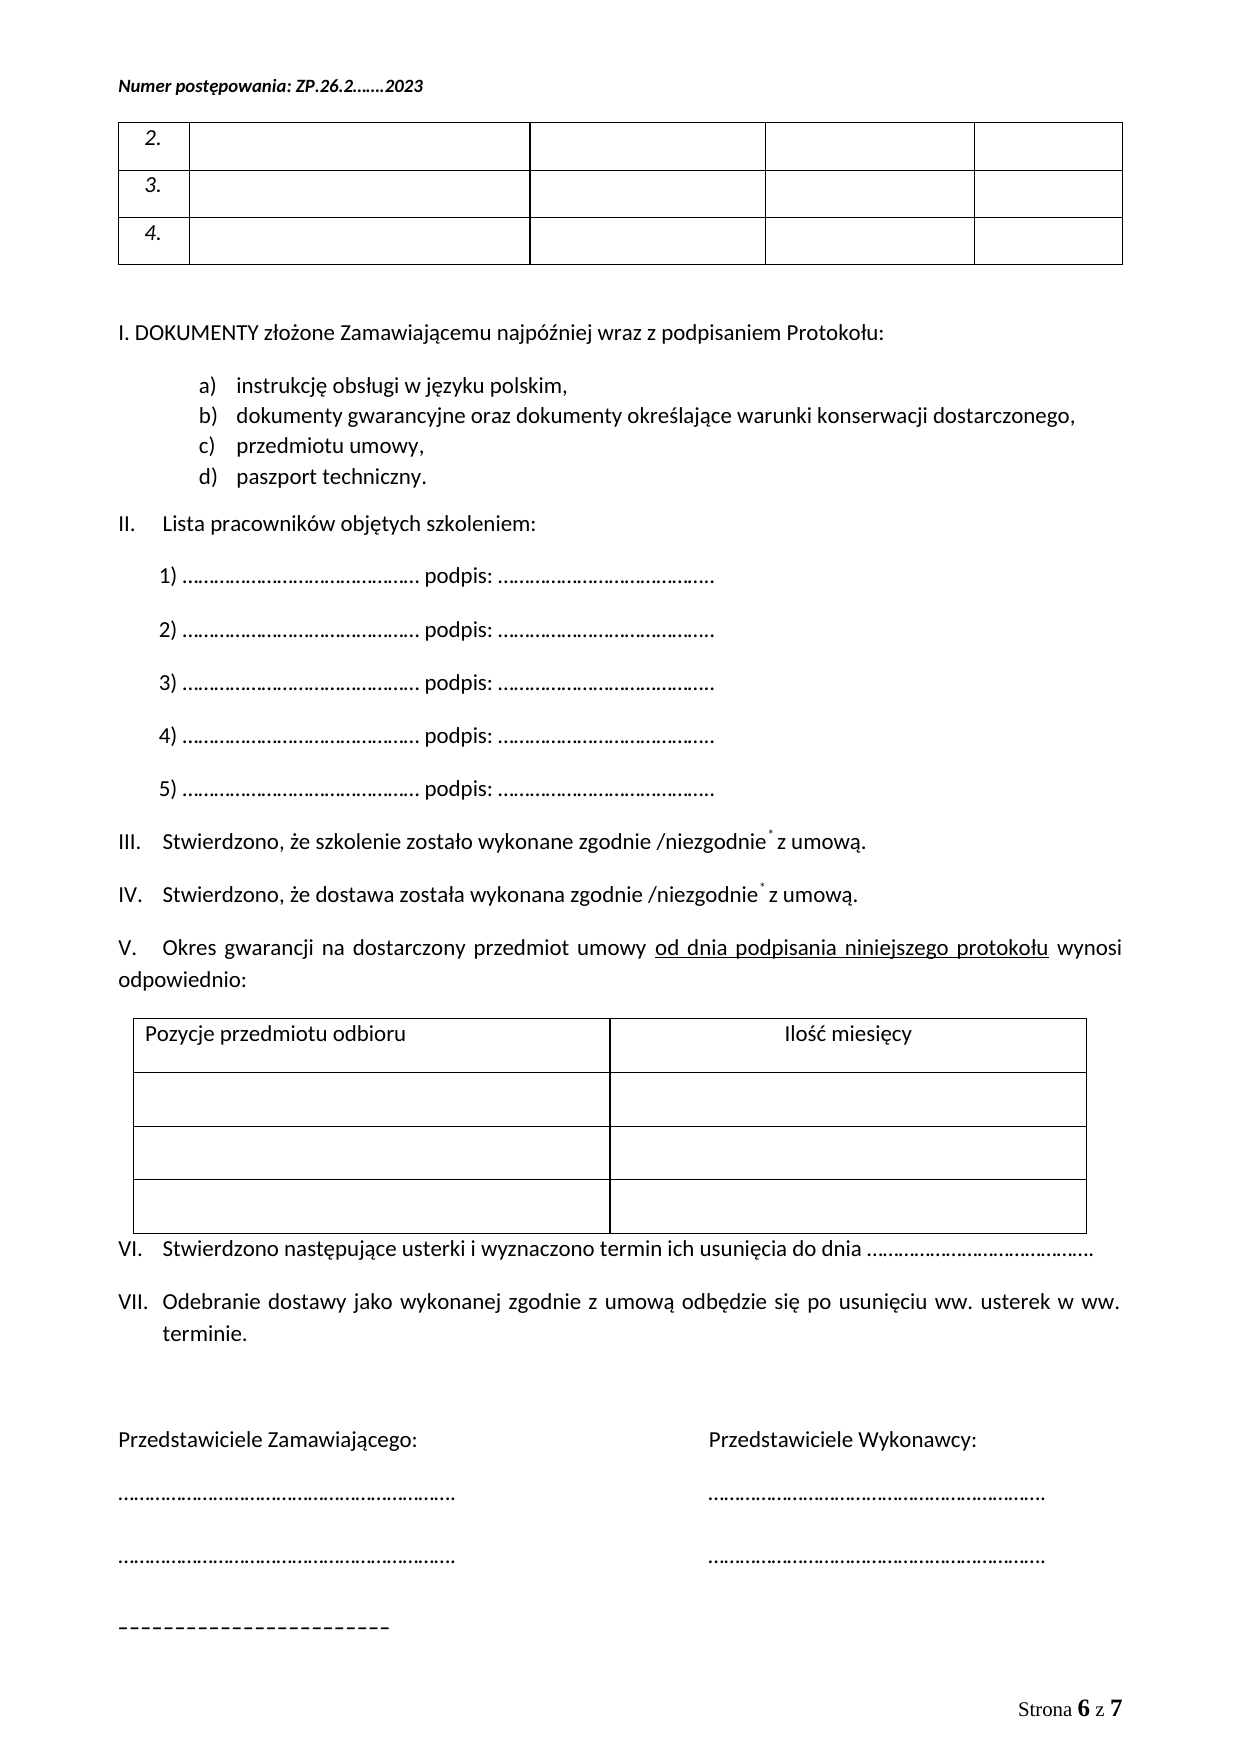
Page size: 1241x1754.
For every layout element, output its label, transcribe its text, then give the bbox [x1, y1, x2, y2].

text I. DOKUMENTY złożone Zamawiającemu najpóźniej wraz z podpisaniem Protokołu: [118, 318, 1122, 346]
table_cell [611, 1180, 1086, 1233]
text ………………………………………………………. ………………………………………………………. [118, 1478, 1122, 1506]
table_cell 2. [119, 123, 189, 169]
text II. Lista pracowników objętych szkoleniem: [118, 509, 1122, 537]
text VI. Stwierdzono następujące usterki i wyznaczono termin ich usunięcia do dnia ……………………………………. [118, 1234, 1122, 1262]
list dokumenty gwarancyjne oraz dokumenty określające warunki konserwacji dostarczonego, [199, 401, 1122, 429]
table_header Pozycje przedmiotu odbioru [134, 1019, 609, 1072]
table_cell [134, 1073, 609, 1126]
list instrukcję obsługi w języku polskim, [199, 371, 1122, 399]
list paszport techniczny. [199, 462, 1122, 490]
table_cell [190, 171, 529, 217]
text Przedstawiciele Zamawiającego: Przedstawiciele Wykonawcy: [118, 1425, 1122, 1453]
table_cell [766, 218, 974, 264]
table_cell 4. [119, 218, 189, 264]
text 4) ……………………………………… podpis: ………………………………….. [133, 721, 1122, 749]
text 5) ……………………………………… podpis: ………………………………….. [133, 774, 1122, 802]
table_cell [766, 171, 974, 217]
text VII. Odebranie dostawy jako wykonanej zgodnie z umową odbędzie się po usunięciu ww. usterek w ww. terminie. [118, 1287, 1122, 1347]
text 3) ……………………………………… podpis: ………………………………….. [133, 668, 1122, 696]
table_cell [611, 1127, 1086, 1179]
table_cell [975, 171, 1122, 217]
table_cell [531, 218, 765, 264]
table_header Ilość miesięcy [611, 1019, 1086, 1072]
table_cell [134, 1180, 609, 1233]
text IV. Stwierdzono, że dostawa została wykonana zgodnie /niezgodnie* z umową. [118, 880, 1122, 908]
table_cell [531, 171, 765, 217]
text III. Stwierdzono, że szkolenie zostało wykonane zgodnie /niezgodnie* z umową. [118, 827, 1122, 855]
list przedmiotu umowy, [199, 432, 1122, 459]
table_cell [531, 123, 765, 169]
text 2) ……………………………………… podpis: ………………………………….. [133, 615, 1122, 643]
table_cell [766, 123, 974, 169]
table_cell [975, 218, 1122, 264]
text ________________________ [118, 1604, 1122, 1632]
text ………………………………………………………. ………………………………………………………. [118, 1541, 1122, 1569]
table_cell [190, 123, 529, 169]
text V. Okres gwarancji na dostarczony przedmiot umowy od dnia podpisania niniejszego protokołu wynosi odpowiednio: [118, 933, 1122, 993]
table_cell 3. [119, 171, 189, 217]
table_cell [134, 1127, 609, 1179]
table_cell [611, 1073, 1086, 1126]
table_cell [190, 218, 529, 264]
table_cell [975, 123, 1122, 169]
text 1) ……………………………………… podpis: ………………………………….. [133, 562, 1122, 590]
